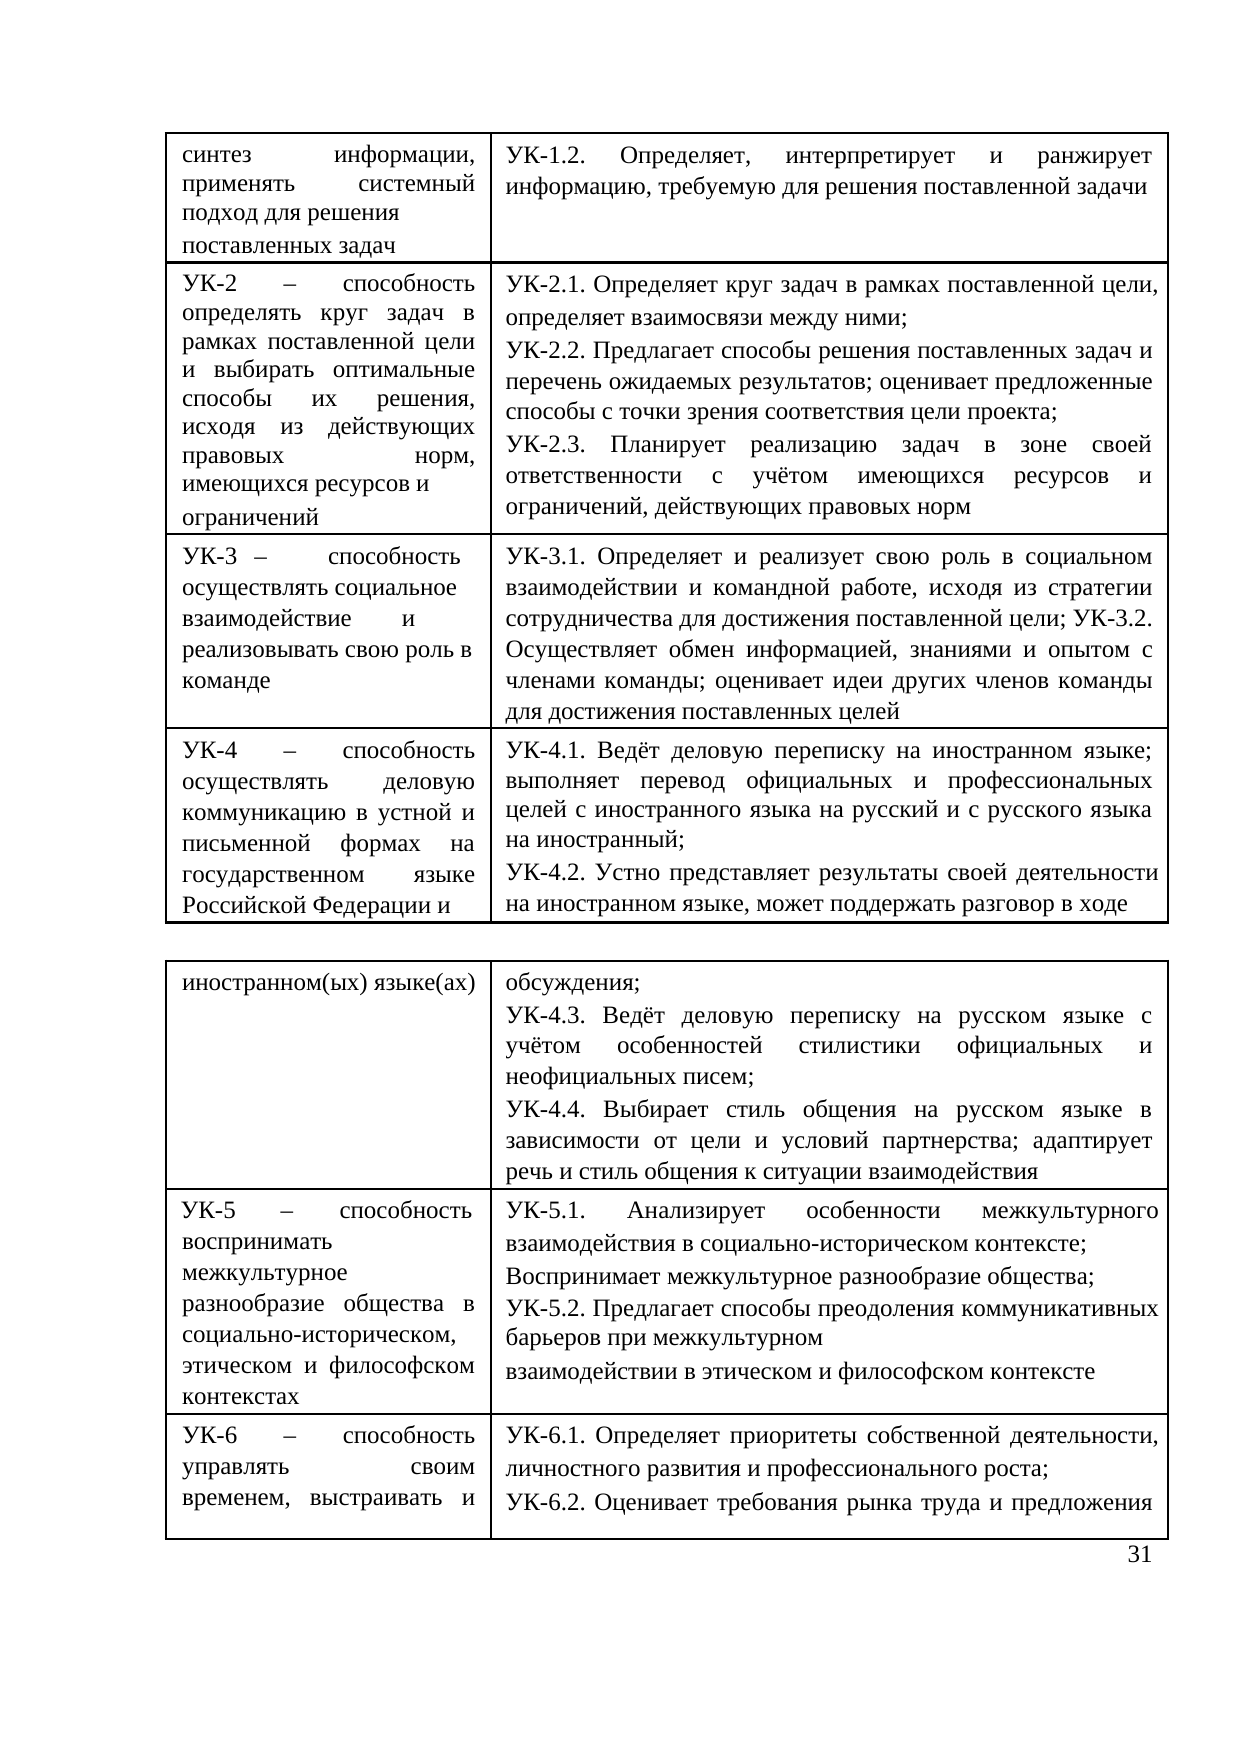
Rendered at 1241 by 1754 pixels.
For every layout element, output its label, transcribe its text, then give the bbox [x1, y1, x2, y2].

table_cell УК-5.1. Анализирует особенности межкультурного взаимодействия в социально-историческом контексте; Воспринимает межкультурное разнообразие общества; УК-5.2. Предлагает способы преодоления коммуникативных барьеров при межкультурном взаимодействии в этическом и философском контексте [492, 1190, 1167, 1413]
table_header обсуждения; УК-4.3. Ведёт деловую переписку на русском языке с учётом особенностей стилистики официальных и неофициальных писем; УК-4.4. Выбирает стиль общения на русском языке в зависимости от цели и условий партнерства; адаптирует речь и стиль общения к ситуации взаимодействия [492, 962, 1167, 1188]
table_cell УК-4.1. Ведёт деловую переписку на иностранном языке; выполняет перевод официальных и профессиональных целей с иностранного языка на русский и с русского языка на иностранный; УК-4.2. Устно представляет результаты своей деятельности на иностранном языке, может поддержать разговор в ходе [492, 729, 1167, 921]
table_cell УК-3.1. Определяет и реализует свою роль в социальном взаимодействии и командной работе, исходя из стратегии сотрудничества для достижения поставленной цели; УК-3.2. Осуществляет обмен информацией, знаниями и опытом с членами команды; оценивает идеи других членов команды для достижения поставленных целей [492, 535, 1167, 727]
table_cell УК-5 – способность воспринимать межкультурное разнообразие общества в социально-историческом, этическом и философском контекстах [167, 1190, 490, 1413]
table_cell УК-3 – способность осуществлять социальное взаимодействие и реализовывать свою роль в команде [167, 535, 490, 727]
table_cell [167, 1415, 490, 1537]
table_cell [492, 134, 1167, 261]
table_cell УК-4 – способность осуществлять деловую коммуникацию в устной и письменной формах на государственном языке Российской Федерации и [167, 729, 490, 921]
table_header иностранном(ых) языке(ах) [167, 962, 490, 1188]
table_cell УК-2.1. Определяет круг задач в рамках поставленной цели, определяет взаимосвязи между ними; УК-2.2. Предлагает способы решения поставленных задач и перечень ожидаемых результатов; оценивает предложенные способы с точки зрения соответствия цели проекта; УК-2.3. Планирует реализацию задач в зоне своей ответственности с учётом имеющихся ресурсов и ограничений, действующих правовых норм [492, 264, 1167, 533]
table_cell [492, 1415, 1167, 1537]
table_cell УК-2 – способность определять круг задач в рамках поставленной цели и выбирать оптимальные способы их решения, исходя из действующих правовых норм, имеющихся ресурсов и ограничений [167, 264, 490, 533]
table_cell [167, 134, 490, 261]
